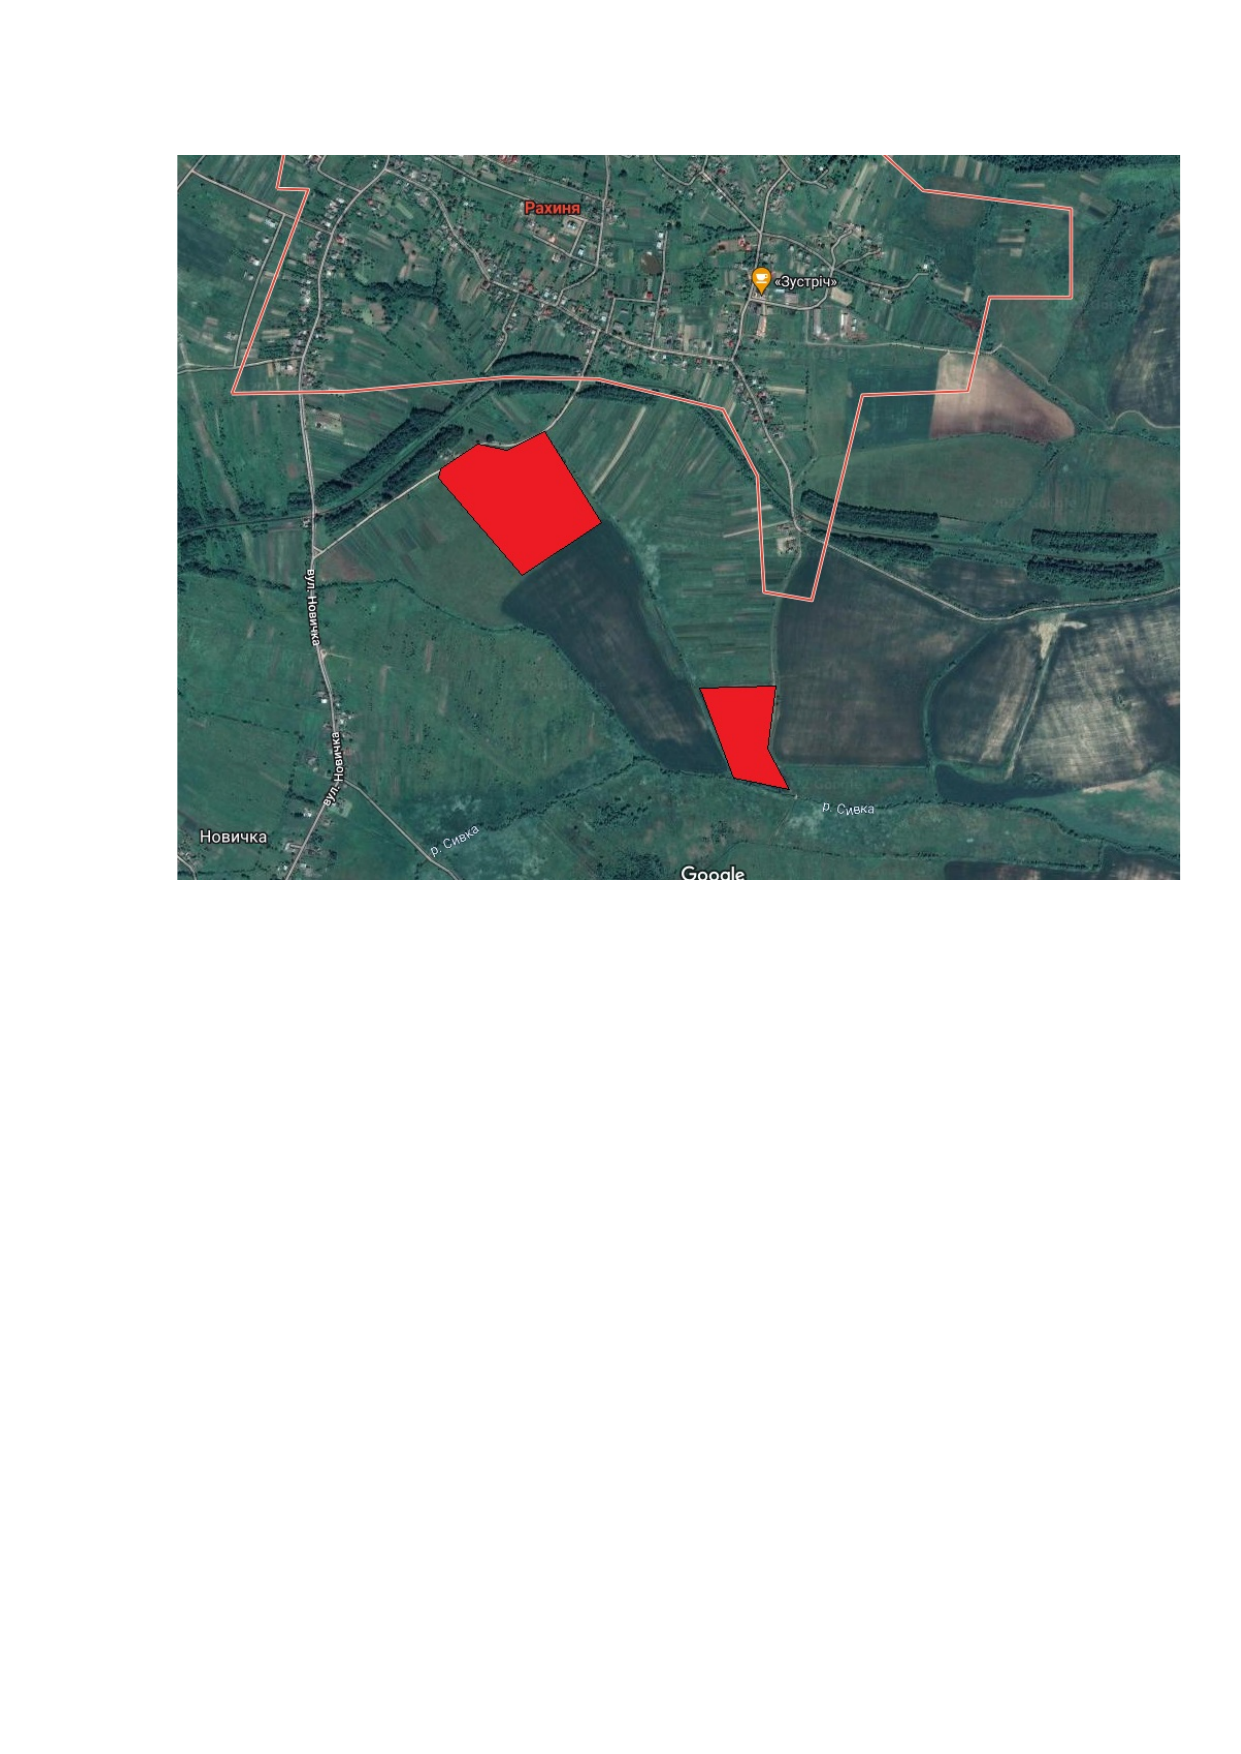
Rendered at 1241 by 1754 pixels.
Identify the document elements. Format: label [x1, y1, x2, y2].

picture [177, 155, 1181, 880]
